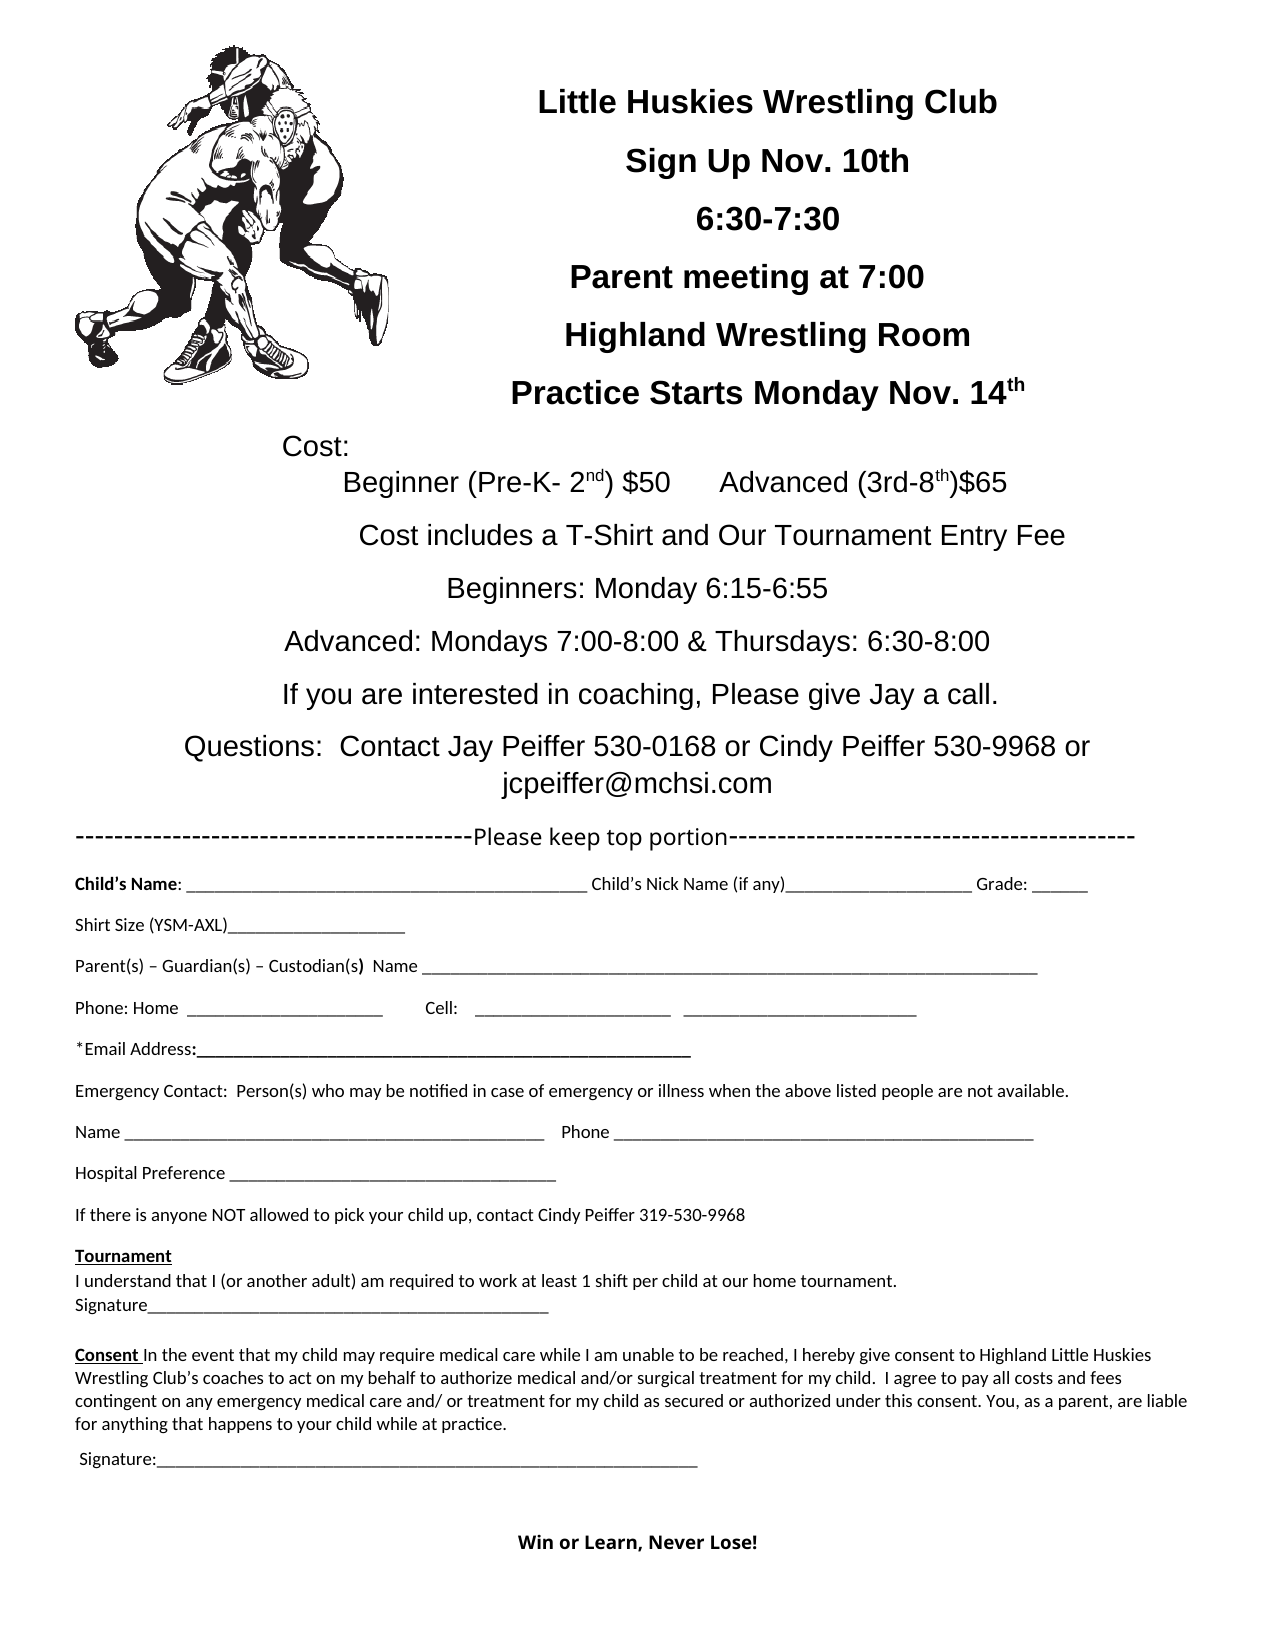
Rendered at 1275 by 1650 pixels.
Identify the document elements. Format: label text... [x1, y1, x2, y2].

text Cost includes a T-Shirt and Our Tournament Entry Fee [150, 518, 1200, 552]
text Cost: Beginner (Pre-K- 2nd) $50 Advanced (3rd-8th)$65 [150, 429, 1200, 499]
text *Email Address:_____________________________________________________ [75, 1037, 1200, 1060]
text Consent In the event that my child may require medical care while I am unable to be reached, I hereby give consent to Highland Little Huskies Wrestling Club’s coaches to act on my behalf to authorize medical and/or surgical treatment for my child. I agree to pay all costs and fees contingent on any emergency medical care and/ or treatment for my child as secured or authorized under this consent. You, as a parent, are liable for anything that happens to your child while at practice. [75, 1343, 1200, 1434]
text Questions: Contact Jay Peiffer 530-0168 or Cindy Peiffer 530-9968 or jcpeiffer@mchsi.com [75, 729, 1200, 799]
text Hospital Preference ___________________________________ [75, 1161, 1200, 1184]
text Parent(s) – Guardian(s) – Custodian(s) Name __________________________________________________________________ [75, 955, 1200, 978]
picture [75, 45, 389, 385]
text -----------------------------------------Please keep top portion------------------------------------------ [75, 818, 1200, 853]
text Phone: Home _____________________ Cell: _____________________ _________________________ [75, 996, 1200, 1019]
text Advanced: Mondays 7:00-8:00 & Thursdays: 6:30-8:00 [75, 624, 1200, 657]
text If there is anyone NOT allowed to pick your child up, contact Cindy Peiffer 319-530-9968 [75, 1203, 1200, 1226]
text Shirt Size (YSM-AXL)___________________ [75, 913, 1200, 936]
text Name _____________________________________________ Phone _____________________________________________ [75, 1120, 1200, 1143]
text Child’s Name: ___________________________________________ Child’s Nick Name (if any)____________________ Grade: ______ [75, 872, 1200, 895]
text Signature:__________________________________________________________ [75, 1447, 1200, 1470]
text If you are interested in coaching, Please give Jay a call. [225, 677, 1200, 710]
text Win or Learn, Never Lose! [75, 1529, 1200, 1555]
text Emergency Contact: Person(s) who may be notified in case of emergency or illness when the above listed people are not available. [75, 1079, 1200, 1102]
text Tournament [75, 1244, 1200, 1267]
text Beginners: Monday 6:15-6:55 [75, 571, 1200, 604]
text I understand that I (or another adult) am required to work at least 1 shift per child at our home tournament. Signature___________________________________________ [75, 1269, 1200, 1316]
